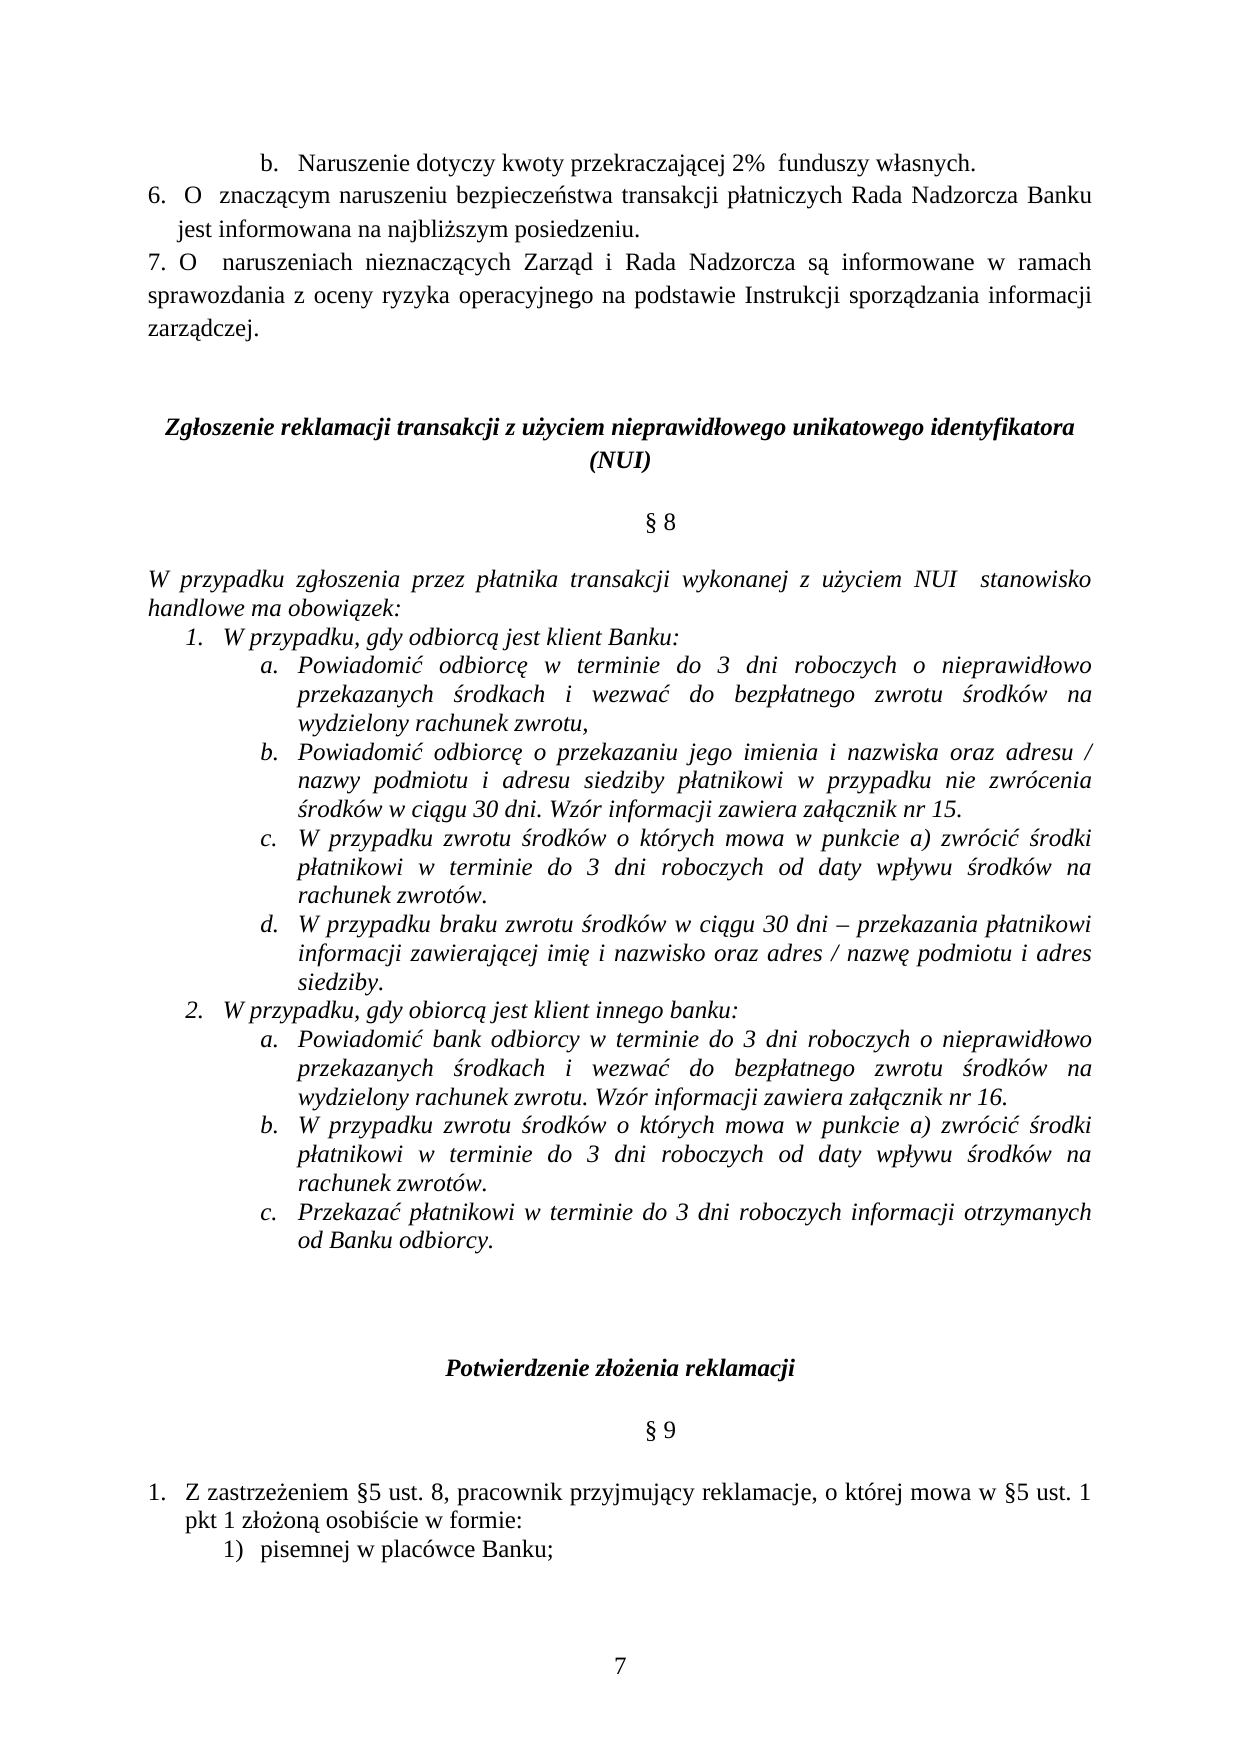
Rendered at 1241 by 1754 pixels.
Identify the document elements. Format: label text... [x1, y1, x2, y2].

text § 9 [228, 1415, 1093, 1444]
list Zgłoszenie reklamacji transakcji z użyciem nieprawidłowego unikatowego identyfikatora (NUI) [148, 412, 1093, 473]
text W przypadku zgłoszenia przez płatnika transakcji wykonanej z użyciem NUI stanowisko handlowe ma obowiązek: [148, 564, 1093, 622]
text § 8 [228, 507, 1093, 535]
list Przekazać płatnikowi w terminie do 3 dni roboczych informacji otrzymanych od Banku odbiorcy. [260, 1197, 1093, 1254]
text 7. O naruszeniach nieznaczących Zarząd i Rada Nadzorcza są informowane w ramach sprawozdania z oceny ryzyka operacyjnego na podstawie Instrukcji sporządzania informacji zarządczej. [148, 247, 1093, 341]
list W przypadku zwrotu środków o których mowa w punkcie a) zwrócić środki płatnikowi w terminie do 3 dni roboczych od daty wpływu środków na rachunek zwrotów. [260, 1110, 1093, 1197]
list pisemnej w placówce Banku; [223, 1534, 1093, 1563]
list Z zastrzeżeniem §5 ust. 8, pracownik przyjmujący reklamacje, o której mowa w §5 ust. 1 pkt 1 złożoną osobiście w formie: [148, 1477, 1093, 1534]
list W przypadku, gdy odbiorcą jest klient Banku: [185, 622, 1093, 650]
list W przypadku, gdy obiorcą jest klient innego banku: [185, 995, 1093, 1024]
text 6. O znaczącym naruszeniu bezpieczeństwa transakcji płatniczych Rada Nadzorcza Banku jest informowana na najbliższym posiedzeniu. [148, 181, 1093, 242]
list Naruszenie dotyczy kwoty przekraczającej 2% funduszy własnych. [260, 148, 1093, 176]
list W przypadku braku zwrotu środków w ciągu 30 dni – przekazania płatnikowi informacji zawierającej imię i nazwisko oraz adres / nazwę podmiotu i adres siedziby. [260, 909, 1093, 995]
list Powiadomić odbiorcę o przekazaniu jego imienia i nazwiska oraz adresu / nazwy podmiotu i adresu siedziby płatnikowi w przypadku nie zwrócenia środków w ciągu 30 dni. Wzór informacji zawiera załącznik nr 15. [260, 737, 1093, 823]
list Powiadomić odbiorcę w terminie do 3 dni roboczych o nieprawidłowo przekazanych środkach i wezwać do bezpłatnego zwrotu środków na wydzielony rachunek zwrotu, [260, 650, 1093, 737]
list W przypadku zwrotu środków o których mowa w punkcie a) zwrócić środki płatnikowi w terminie do 3 dni roboczych od daty wpływu środków na rachunek zwrotów. [260, 823, 1093, 909]
list Potwierdzenie złożenia reklamacji [148, 1353, 1093, 1382]
list Powiadomić bank odbiorcy w terminie do 3 dni roboczych o nieprawidłowo przekazanych środkach i wezwać do bezpłatnego zwrotu środków na wydzielony rachunek zwrotu. Wzór informacji zawiera załącznik nr 16. [260, 1024, 1093, 1110]
